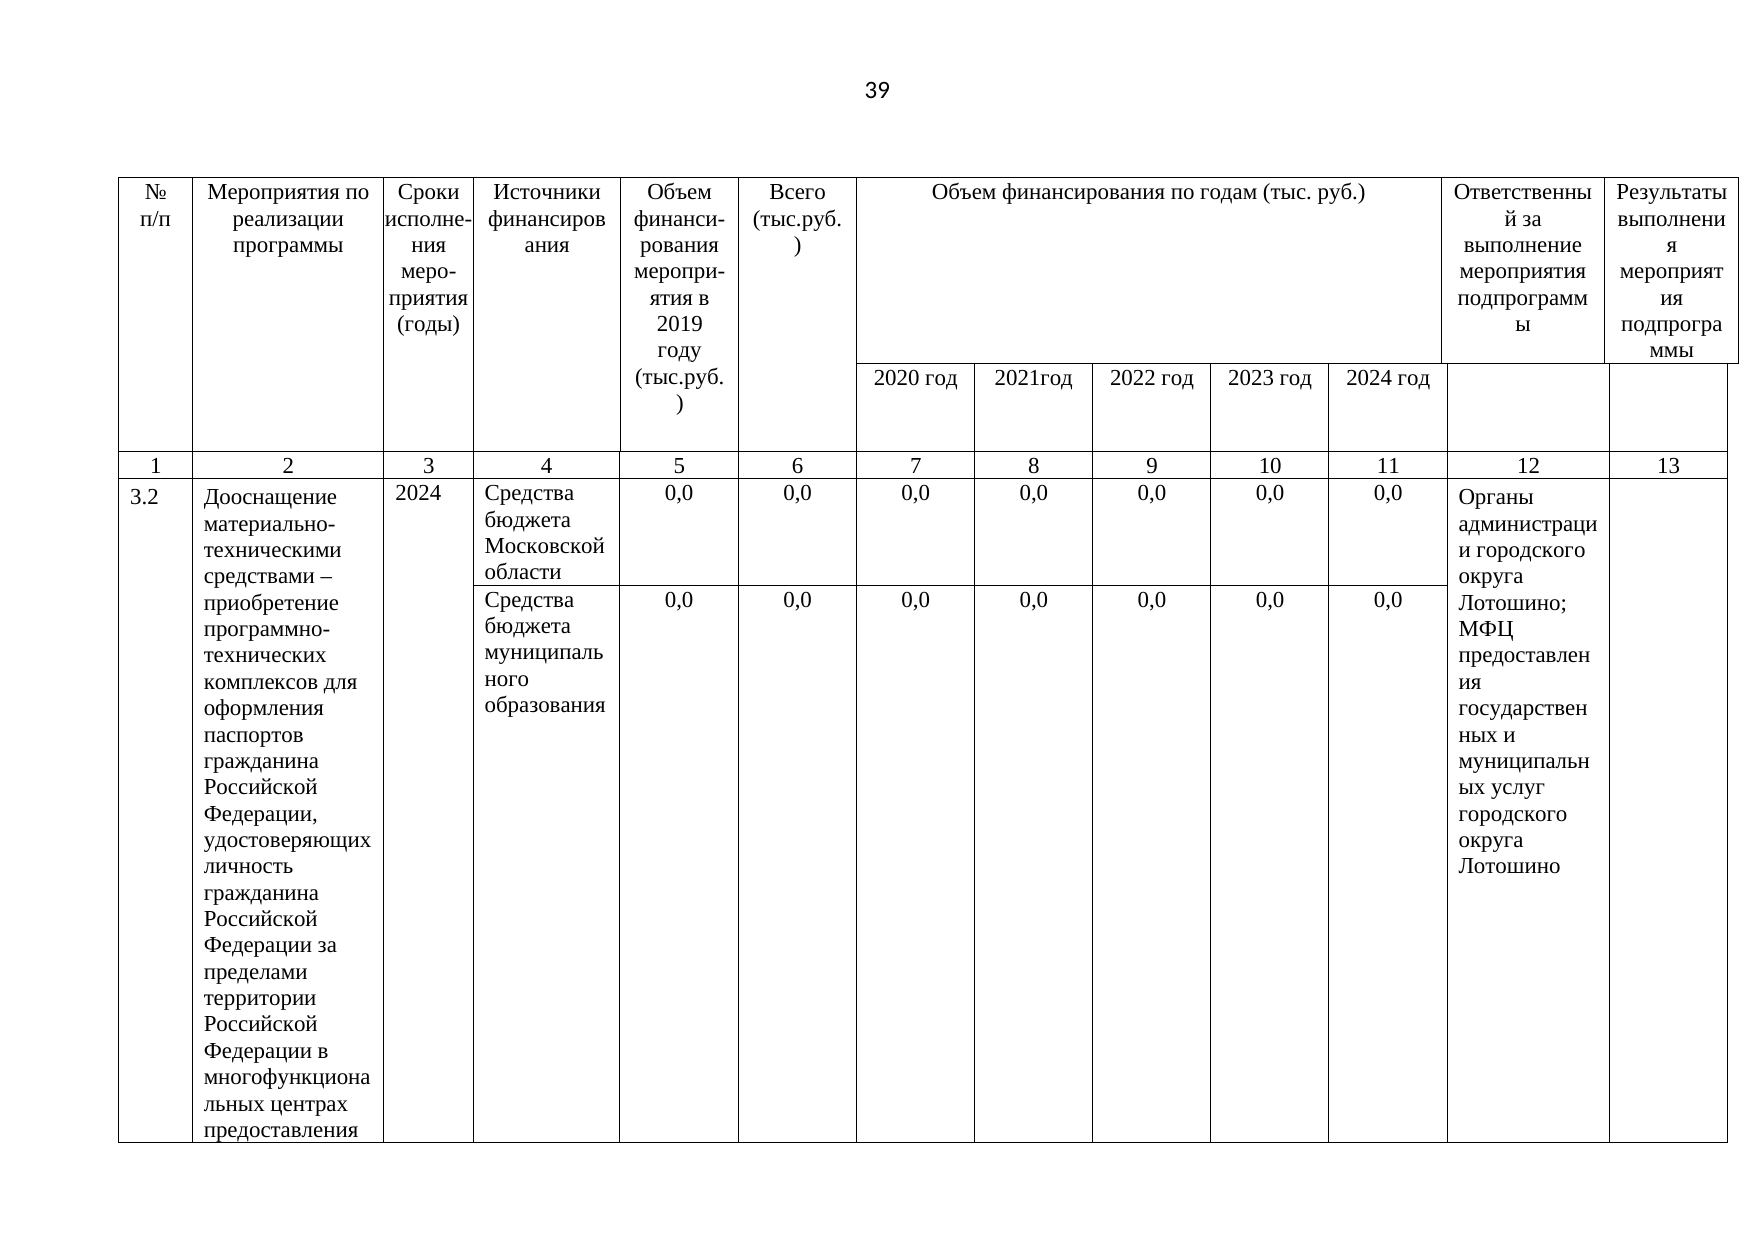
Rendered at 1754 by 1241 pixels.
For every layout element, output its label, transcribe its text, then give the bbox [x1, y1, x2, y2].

table_cell 0,0 [1211, 586, 1328, 1142]
table_cell Органы администрации городского округа Лотошино; МФЦ предоставления государственных и муниципальных услуг городского округа Лотошино [1448, 479, 1609, 1142]
table_cell 2024 год [1329, 364, 1447, 451]
table_cell 10 [1211, 452, 1328, 478]
table_cell 3 [384, 452, 473, 478]
table_header Ответственный за выполнение мероприятия подпрограммы [1442, 178, 1604, 363]
table_cell 0,0 [1211, 479, 1328, 585]
table_cell [1448, 364, 1609, 451]
table_cell 1 [119, 452, 192, 478]
table_cell 7 [857, 452, 974, 478]
table_header Сроки исполне-ния мероприятия (годы) [384, 178, 473, 451]
table_cell 0,0 [620, 586, 738, 1142]
table_cell 0,0 [739, 479, 856, 585]
table_cell [1610, 364, 1727, 451]
table_cell 8 [975, 452, 1092, 478]
table_cell 9 [1093, 452, 1210, 478]
table_cell 11 [1329, 452, 1447, 478]
table_cell 0,0 [975, 479, 1092, 585]
table_cell 2020 год [857, 364, 974, 451]
table_cell 4 [474, 452, 619, 478]
table_header № п/п [119, 178, 192, 451]
table_cell 5 [620, 452, 738, 478]
table_cell Средства бюджета муниципального образования [474, 586, 619, 1142]
table_cell 2021год [975, 364, 1092, 451]
table_header Мероприятия по реализации программы [193, 178, 383, 451]
table_cell 0,0 [975, 586, 1092, 1142]
table_cell 0,0 [739, 586, 856, 1142]
table_header Объем финанси-рования меропри-ятия в 2019 году (тыс.руб.) [621, 178, 738, 451]
table_cell [1610, 479, 1727, 1142]
table_cell 0,0 [857, 586, 974, 1142]
table_cell 0,0 [620, 479, 738, 585]
table_cell 0,0 [1093, 479, 1210, 585]
table_cell 2023 год [1211, 364, 1328, 451]
table_cell 6 [739, 452, 856, 478]
table_cell 2020-2024 [384, 479, 473, 1142]
table_cell 0,0 [1093, 586, 1210, 1142]
table_header Всего (тыс.руб.) [739, 178, 856, 451]
table_cell 0,0 [1329, 586, 1447, 1142]
table_cell 12 [1448, 452, 1609, 478]
table_cell 13 [1610, 452, 1727, 478]
table_cell 0,0 [857, 479, 974, 585]
table_cell Средства бюджета Московской области [474, 479, 619, 585]
table_cell 2 [193, 452, 383, 478]
table_header Результаты выполнения мероприятия подпрограммы [1605, 178, 1738, 363]
table_cell Дооснащение материально-техническими средствами – приобретение программно-технических комплексов для оформления паспортов гражданина Российской Федерации, удостоверяющих личность гражданина Российской Федерации за пределами территории Российской Федерации в многофункциональных центрах предоставления государственных и муниципальных услуг [193, 479, 383, 1142]
table_cell 3.2 [119, 479, 192, 1142]
table_cell 0,0 [1329, 479, 1447, 585]
table_cell 2022 год [1093, 364, 1210, 451]
table_header Источники финансирования [474, 178, 620, 451]
table_header Объем финансирования по годам (тыс. руб.) [857, 178, 1441, 363]
